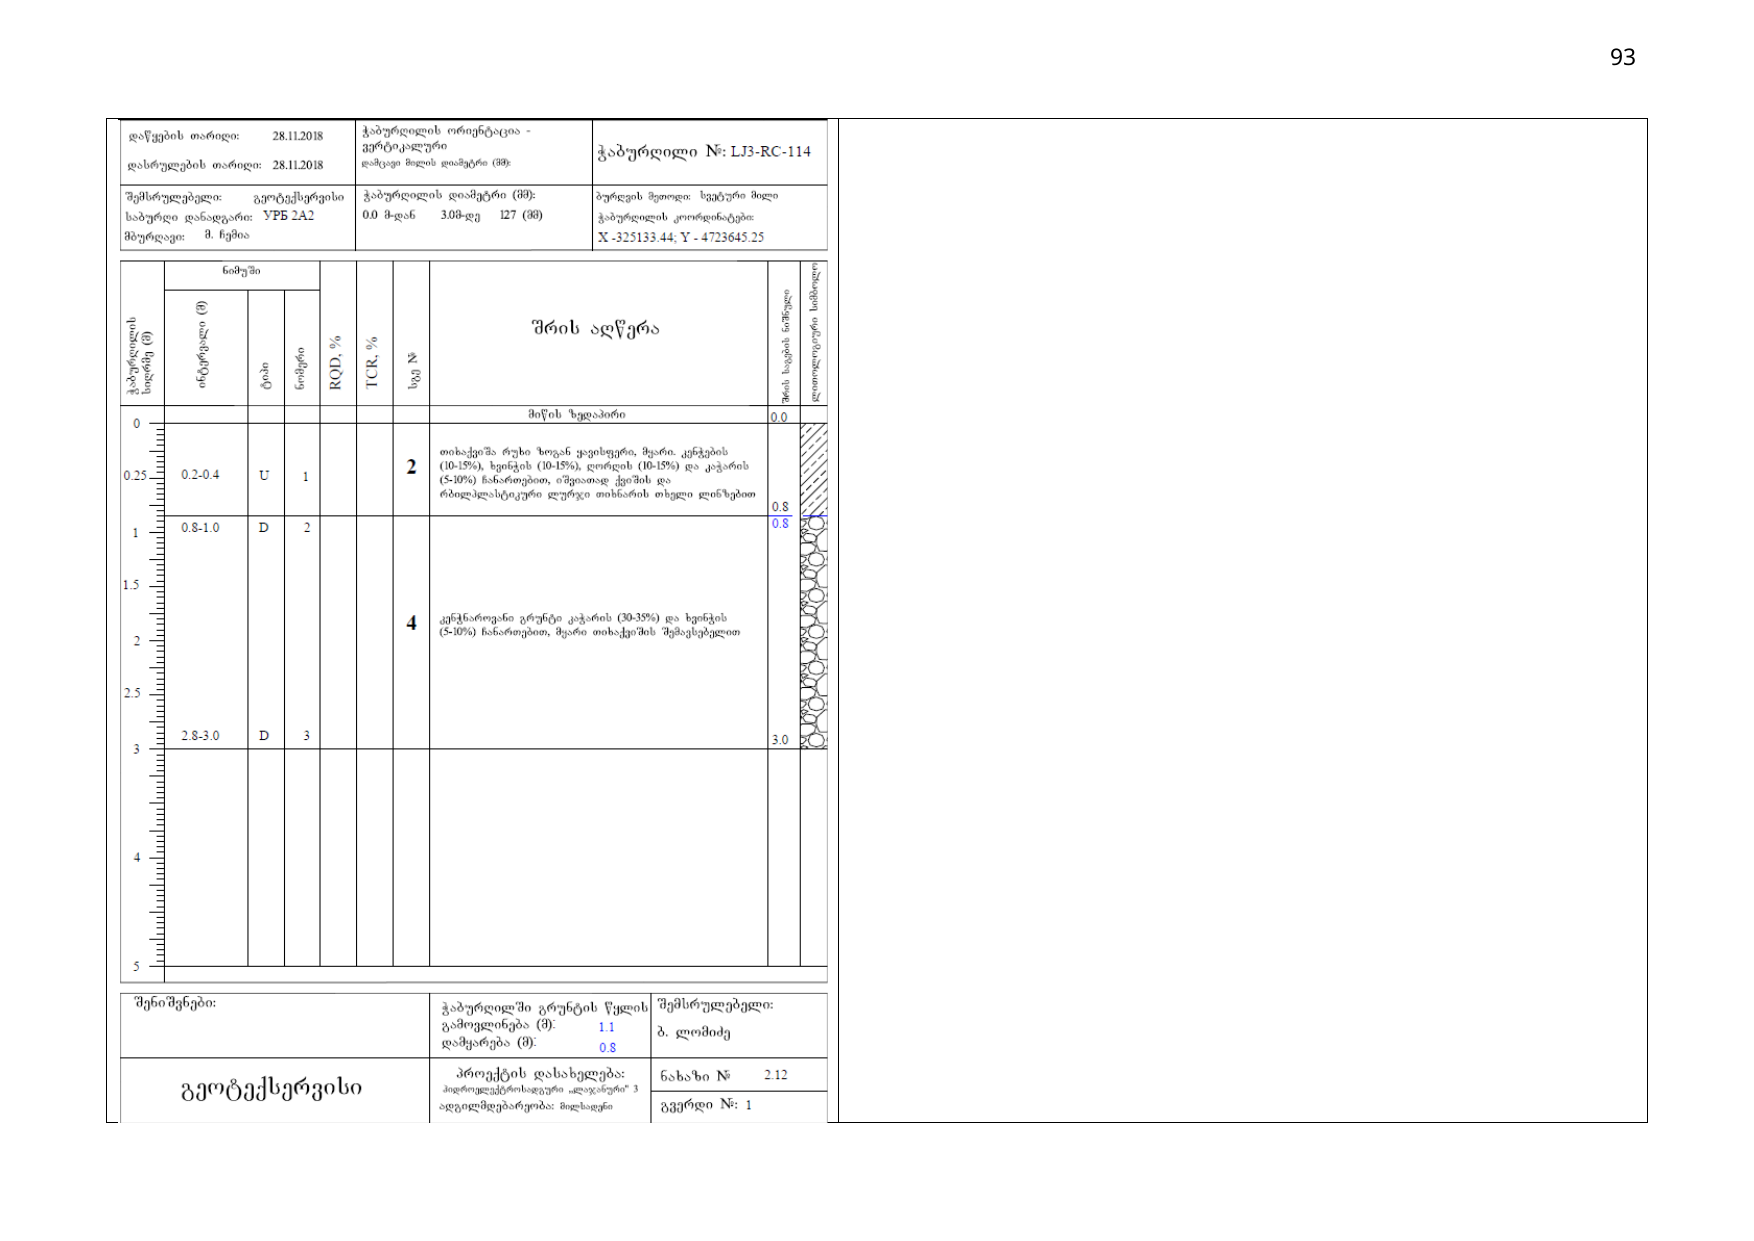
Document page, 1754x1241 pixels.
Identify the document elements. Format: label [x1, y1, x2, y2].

table_cell [828, 119, 838, 1122]
table_cell [107, 119, 118, 1122]
table_cell [839, 119, 1647, 1122]
